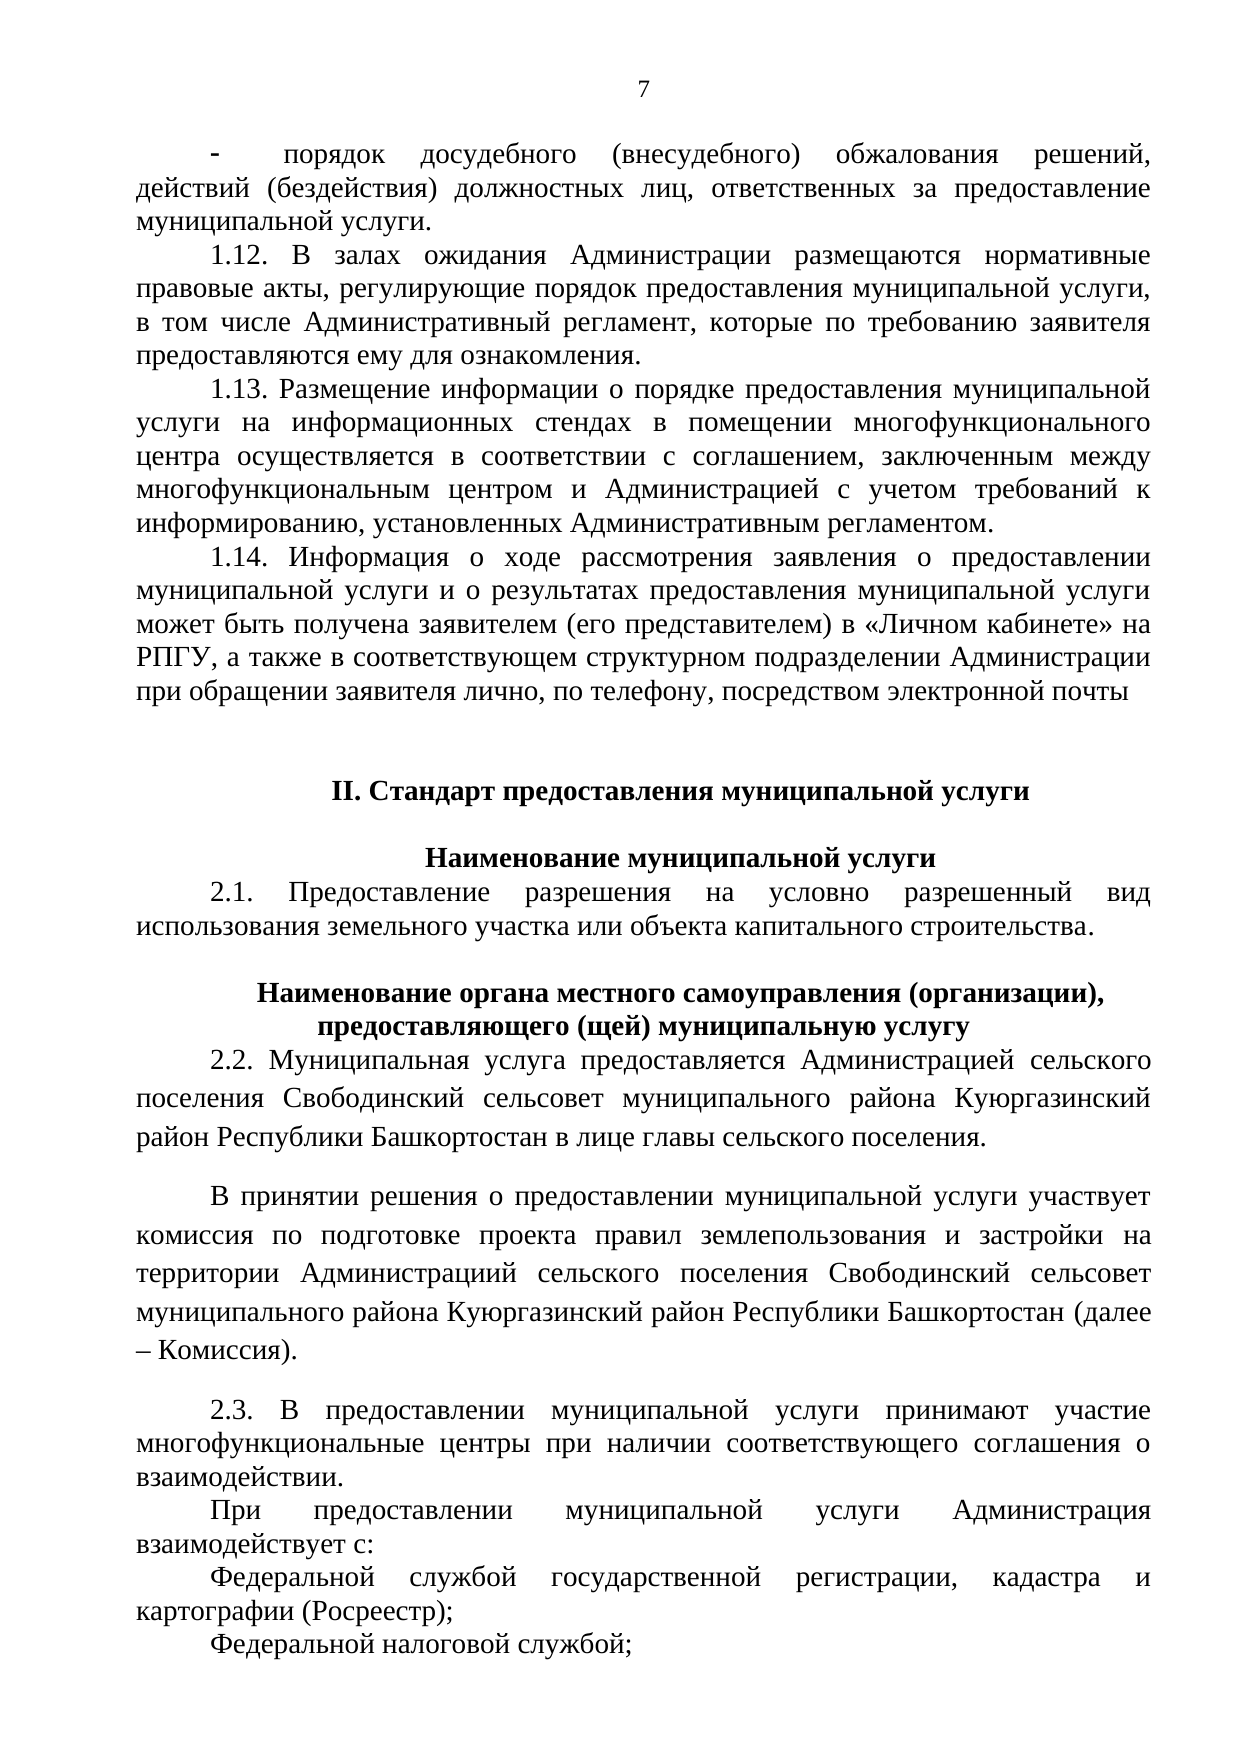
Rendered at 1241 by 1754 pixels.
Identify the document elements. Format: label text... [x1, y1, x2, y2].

text II. Стандарт предоставления муниципальной услуги [136, 773, 1152, 807]
list порядок досудебного (внесудебного) обжалования решений, действий (бездействия) должностных лиц, ответственных за предоставление муниципальной услуги. [136, 136, 1152, 237]
text 2.2. Муниципальная услуга предоставляется Администрацией сельского поселения Свободинский сельсовет муниципального района Куюргазинский район Республики Башкортостан в лице главы сельского поселения. [136, 1042, 1152, 1152]
text Федеральной службой государственной регистрации, кадастра и картографии (Росреестр); [136, 1559, 1152, 1627]
text 1.12. В залах ожидания Администрации размещаются нормативные правовые акты, регулирующие порядок предоставления муниципальной услуги, в том числе Административный регламент, которые по требованию заявителя предоставляются ему для ознакомления. [136, 237, 1152, 371]
text 2.3. В предоставлении муниципальной услуги принимают участие многофункциональные центры при наличии соответствующего соглашения о взаимодействии. [136, 1392, 1152, 1492]
text Наименование муниципальной услуги [136, 841, 1152, 874]
text В принятии решения о предоставлении муниципальной услуги участвует комиссия по подготовке проекта правил землепользования и застройки на территории Администрациий сельского поселения Свободинский сельсовет муниципального района Куюргазинский район Республики Башкортостан (далее – Комиссия). [136, 1178, 1152, 1366]
text 1.13. Размещение информации о порядке предоставления муниципальной услуги на информационных стендах в помещении многофункционального центра осуществляется в соответствии с соглашением, заключенным между многофункциональным центром и Администрацией с учетом требований к информированию, установленных Административным регламентом. [136, 371, 1152, 539]
text Федеральной налоговой службой; [136, 1627, 1152, 1660]
text При предоставлении муниципальной услуги Администрация взаимодействует с: [136, 1492, 1152, 1559]
text Наименование органа местного самоуправления (организации), предоставляющего (щей) муниципальную услугу [136, 975, 1152, 1042]
text 2.1. Предоставление разрешения на условно разрешенный вид использования земельного участка или объекта капитального строительства. [136, 874, 1152, 941]
text 1.14. Информация о ходе рассмотрения заявления о предоставлении муниципальной услуги и о результатах предоставления муниципальной услуги может быть получена заявителем (его представителем) в «Личном кабинете» на РПГУ, а также в соответствующем структурном подразделении Администрации при обращении заявителя лично, по телефону, посредством электронной почты [136, 539, 1152, 706]
